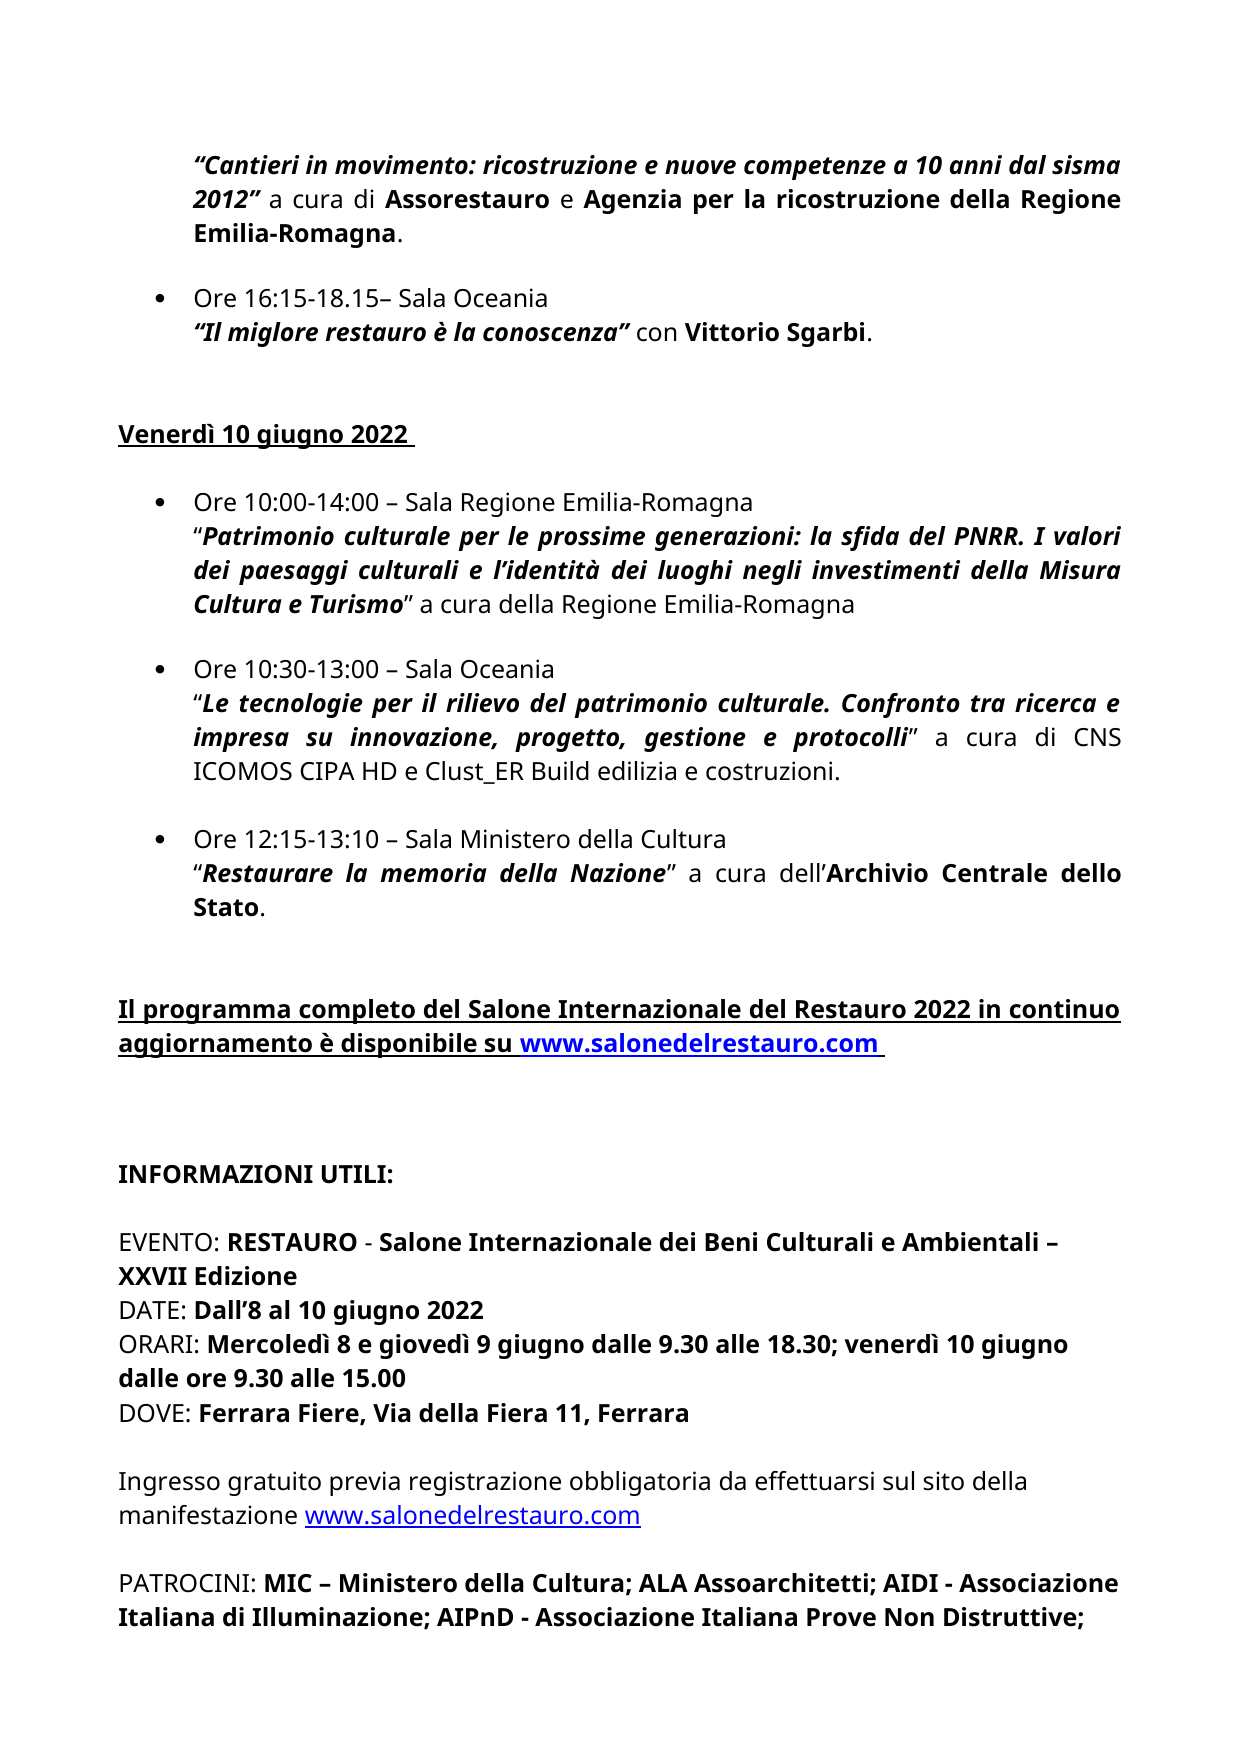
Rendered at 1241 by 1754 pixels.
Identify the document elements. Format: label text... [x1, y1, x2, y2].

text Venerdì 10 giugno 2022 [118, 417, 1122, 451]
list Ore 10:00-14:00 – Sala Regione Emilia-Romagna [156, 485, 1122, 519]
text DOVE: Ferrara Fiere, Via della Fiera 11, Ferrara [118, 1395, 1122, 1429]
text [118, 1566, 1122, 1634]
text ORARI: Mercoledì 8 e giovedì 9 giugno dalle 9.30 alle 18.30; venerdì 10 giugno dalle ore 9.30 alle 15.00 [118, 1327, 1122, 1395]
list “Il miglore restauro è la conoscenza” con Vittorio Sgarbi. [193, 314, 1122, 348]
text EVENTO: RESTAURO - Salone Internazionale dei Beni Culturali e Ambientali – XXVII Edizione [118, 1225, 1122, 1293]
list Ore 12:15-13:10 – Sala Ministero della Cultura [156, 822, 1122, 856]
text DATE: Dall’8 al 10 giugno 2022 [118, 1293, 1122, 1327]
list “Restaurare la memoria della Nazione” a cura dell’Archivio Centrale dello Stato. [193, 856, 1122, 924]
list “Le tecnologie per il rilievo del patrimonio culturale. Confronto tra ricerca e impresa su innovazione, progetto, gestione e protocolli” a cura di CNS ICOMOS CIPA HD e Clust_ER Build edilizia e costruzioni. [193, 686, 1122, 788]
text INFORMAZIONI UTILI: [118, 1157, 1122, 1191]
text Il programma completo del Salone Internazionale del Restauro 2022 in continuo aggiornamento è disponibile su www.salonedelrestauro.com [118, 992, 1122, 1060]
list Ore 16:15-18.15– Sala Oceania [156, 280, 1122, 314]
text Ingresso gratuito previa registrazione obbligatoria da effettuarsi sul sito della manifestazione www.salonedelrestauro.com [118, 1463, 1122, 1531]
list “Patrimonio culturale per le prossime generazioni: la sfida del PNRR. I valori dei paesaggi culturali e l’identità dei luoghi negli investimenti della Misura Cultura e Turismo” a cura della Regione Emilia-Romagna [193, 519, 1122, 621]
list “Cantieri in movimento: ricostruzione e nuove competenze a 10 anni dal sisma 2012” a cura di Assorestauro e Agenzia per la ricostruzione della Regione Emilia-Romagna. [193, 148, 1122, 250]
list Ore 10:30-13:00 – Sala Oceania [156, 651, 1122, 686]
